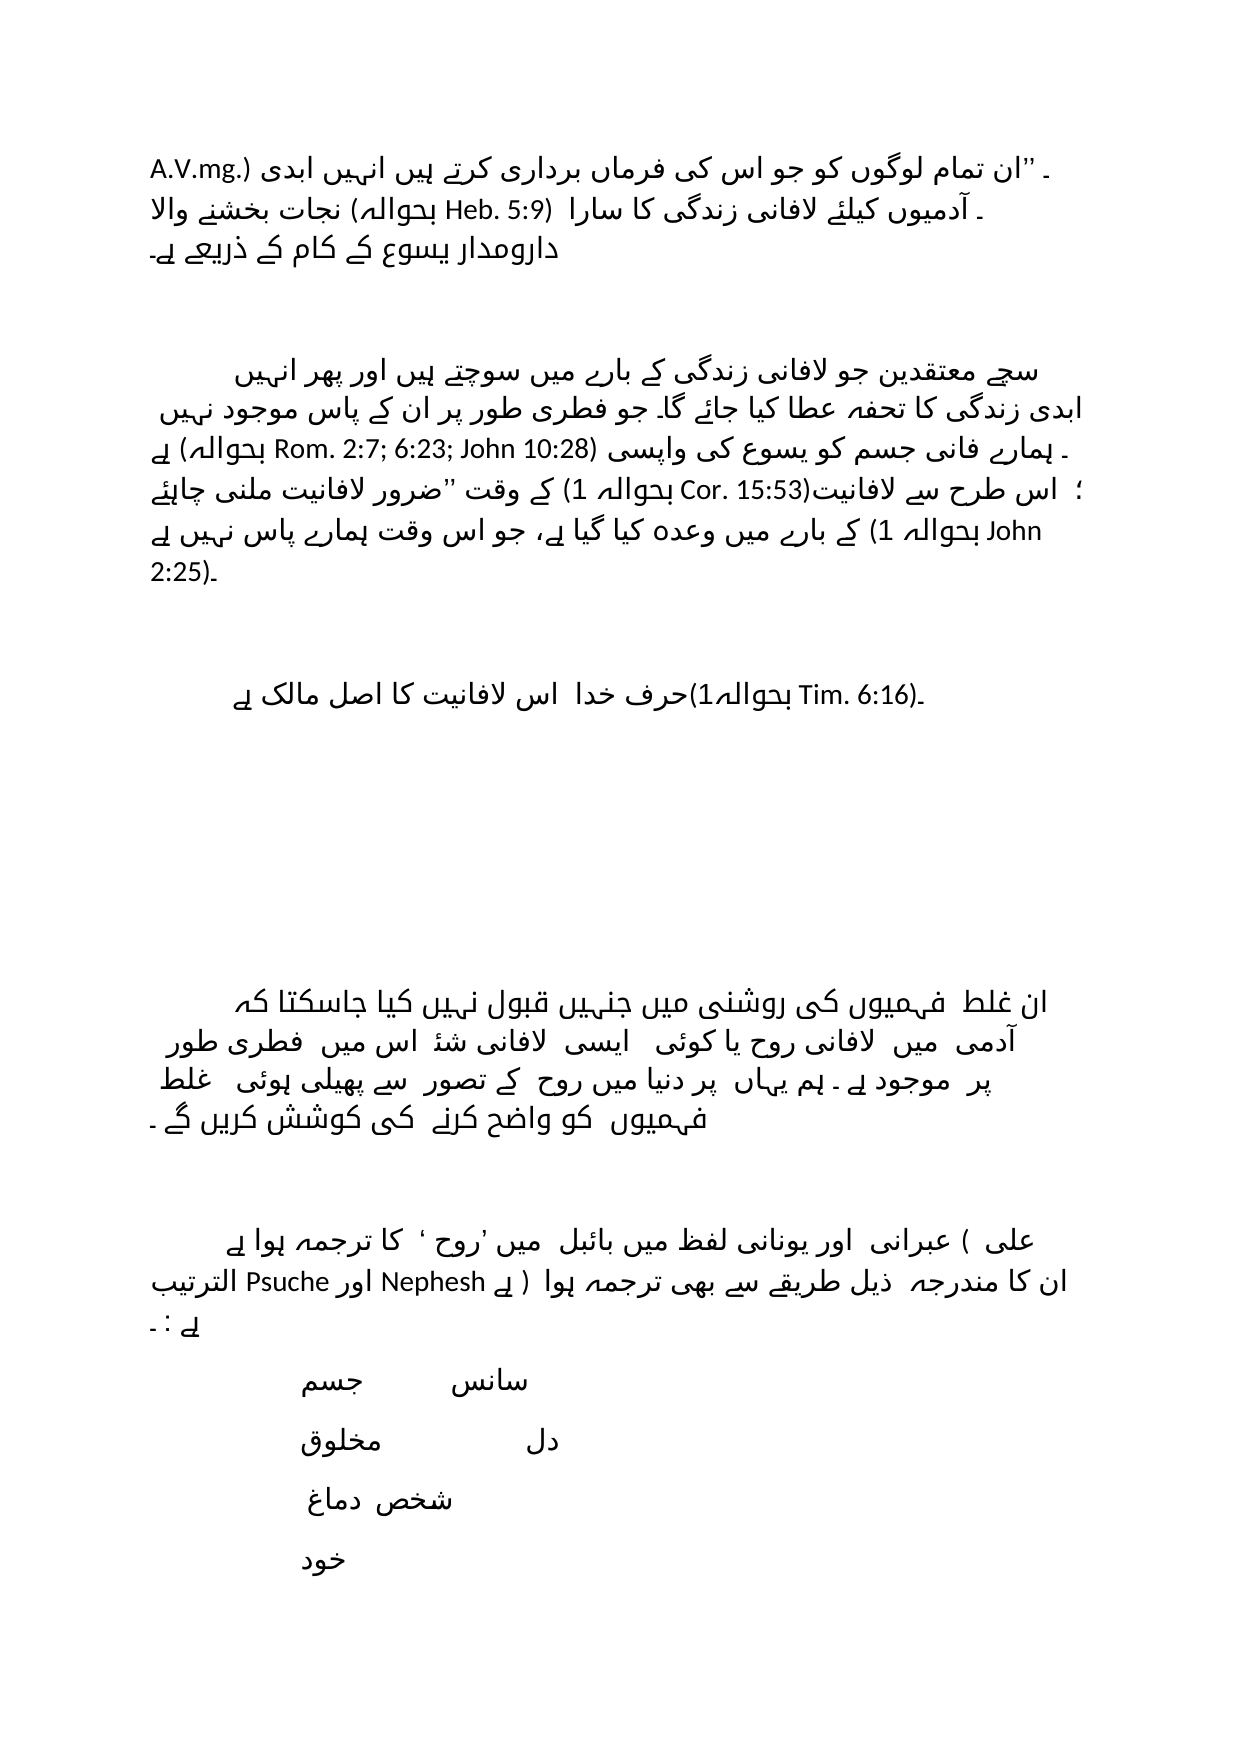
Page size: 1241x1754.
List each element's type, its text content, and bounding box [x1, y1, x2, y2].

text جسم سانس [150, 1363, 1090, 1397]
text خود [150, 1542, 1090, 1576]
text حرف خدا اس لافانیت کا اصل مالک ہے(بحوالہ1 Tim. 6:16)۔ [150, 676, 1090, 712]
text عبرانی اور یونانی لفظ میں بائبل میں ’روح ‘ کا ترجمہ ہوا ہے ( علی الترتیب Psuche اور Nephesh ہے ) ان کا مندرجہ ذیل طریقے سے بھی ترجمہ ہوا ہے : ۔ [150, 1222, 1090, 1337]
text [150, 150, 1090, 265]
text ان غلط فہمیوں کی روشنی میں جنہیں قبول نہیں کیا جاسکتا کہ آدمی میں لافانی روح یا کوئی ایسی لافانی شئے اس میں فطری طور پر موجود ہے ۔ ہم یہاں پر دنیا میں روح کے تصور سے پھیلی ہوئی غلط فہمیوں کو واضح کرنے کی کوشش کریں گے ۔ [150, 985, 1090, 1134]
text مخلوق دل [150, 1423, 1090, 1456]
text سچے معتقدین جو لافانی زندگی کے بارے میں سوچتے ہیں اور پھر انہیں ابدی زندگی کا تحفہ عطا کیا جائے گا۔ جو فطری طور پر ان کے پاس موجود نہیں ہے (بحوالہ Rom. 2:7; 6:23; John 10:28)۔ ہمارے فانی جسم کو یسوع کی واپسی کے وقت ’’ضرور لافانیت ملنی چاہئے (بحوالہ 1 Cor. 15:53)؛ اس طرح سے لافانیت کے بارے میں وعدہ کیا گیا ہے، جو اس وقت ہمارے پاس نہیں ہے (بحوالہ 1 John 2:25)۔ [150, 353, 1090, 588]
text دماغ شخص [150, 1482, 1090, 1516]
